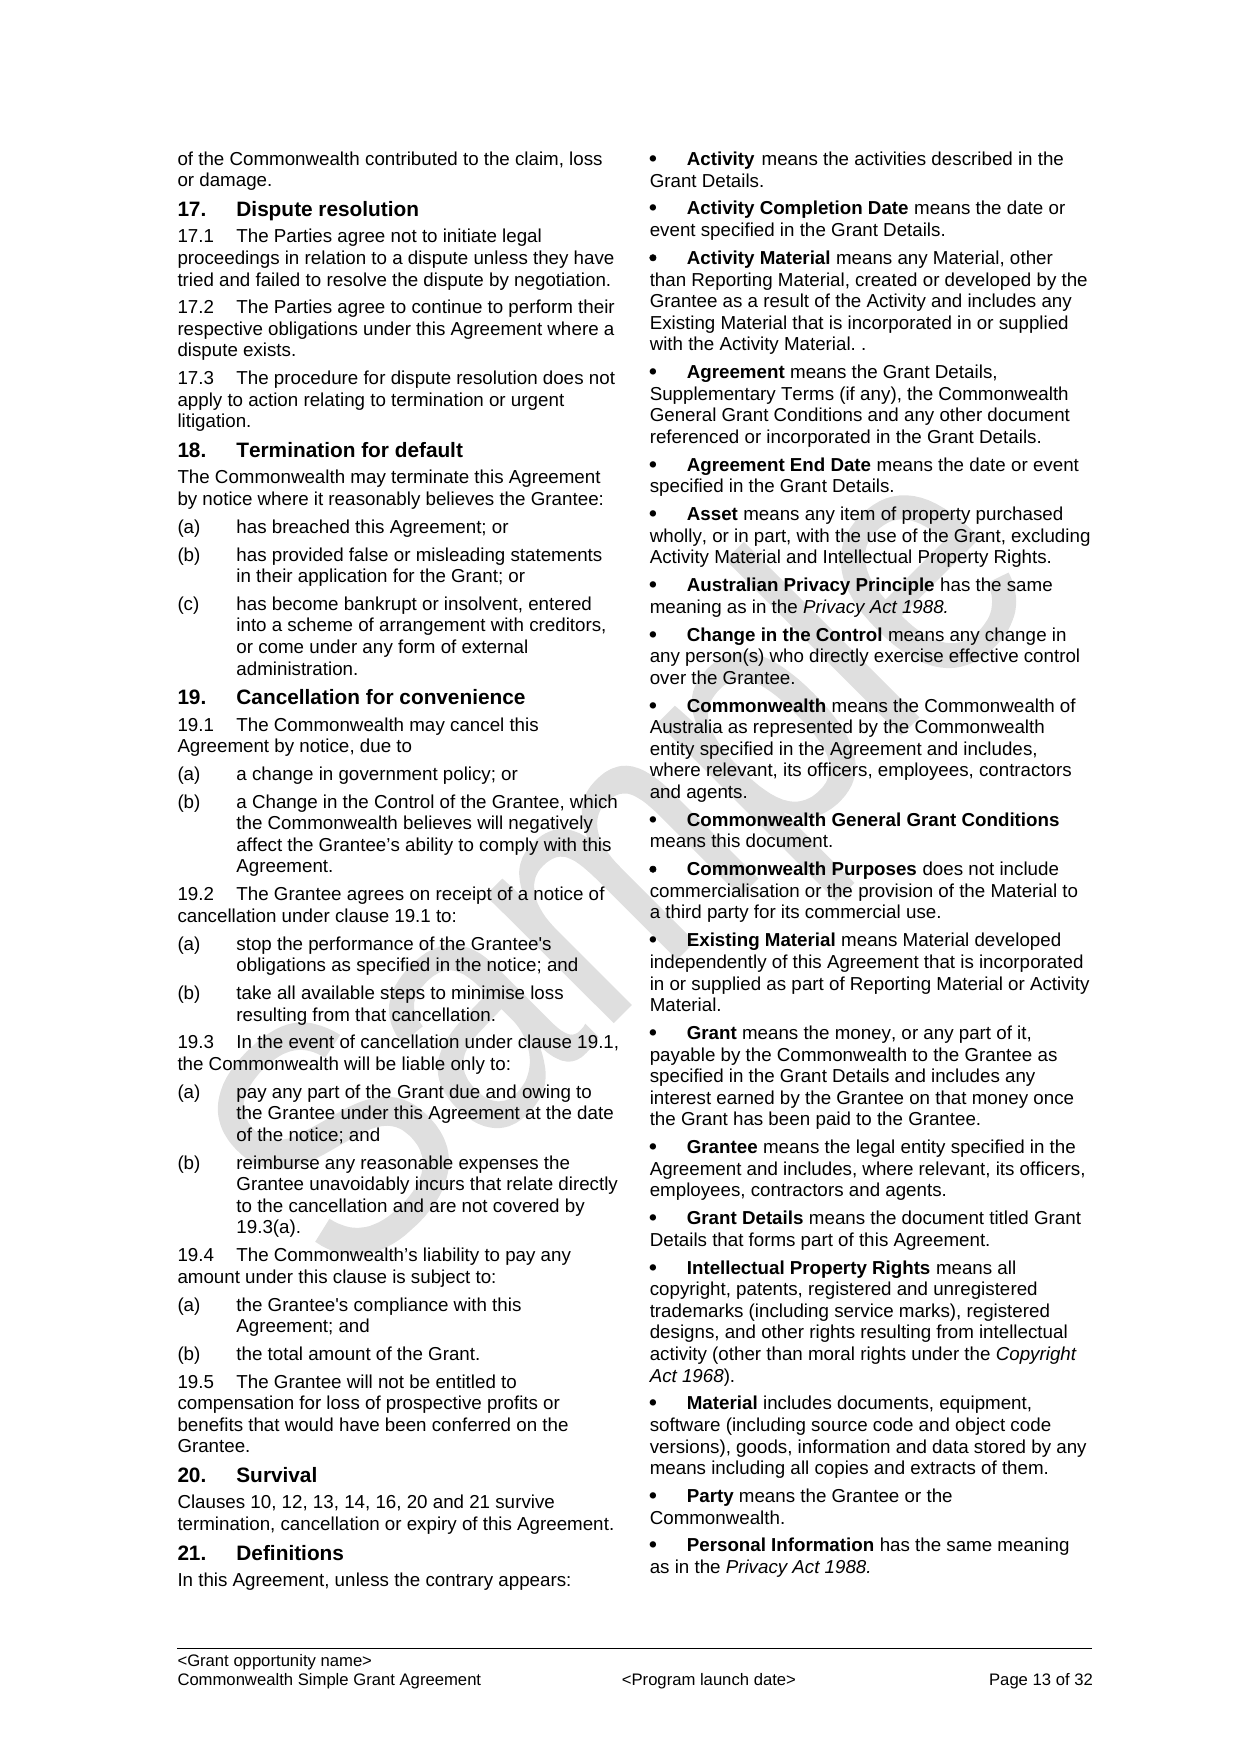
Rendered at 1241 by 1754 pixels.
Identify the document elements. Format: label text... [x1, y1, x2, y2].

list Material includes documents, equipment, software (including source code and object code versions), goods, information and data stored by any means including all copies and extracts of them. [649, 1392, 1092, 1478]
text 19.2 The Grantee agrees on receipt of a notice of cancellation under clause 19.1 to: [177, 883, 620, 926]
list Commonwealth Purposes does not include commercialisation or the provision of the Material to a third party for its commercial use. [649, 858, 1092, 923]
list Activity Completion Date means the date or event specified in the Grant Details. [649, 197, 1092, 240]
text (c) has become bankrupt or insolvent, entered into a scheme of arrangement with creditors, or come under any form of external administration. [177, 593, 620, 679]
text (a) pay any part of the Grant due and owing to the Grantee under this Agreement at the date of the notice; and [177, 1081, 620, 1145]
text 19.3 In the event of cancellation under clause 19.1, the Commonwealth will be liable only to: [177, 1031, 620, 1074]
text 17. Dispute resolution [177, 197, 620, 221]
list Intellectual Property Rights means all copyright, patents, registered and unregistered trademarks (including service marks), registered designs, and other rights resulting from intellectual activity (other than moral rights under the Copyright Act 1968). [649, 1256, 1092, 1386]
text (b) a Change in the Control of the Grantee, which the Commonwealth believes will negatively affect the Grantee’s ability to comply with this Agreement. [177, 791, 620, 877]
list Personal Information has the same meaning as in the Privacy Act 1988. [649, 1534, 1092, 1577]
list Change in the Control means any change in any person(s) who directly exercise effective control over the Grantee. [649, 623, 1092, 688]
list Grantee means the legal entity specified in the Agreement and includes, where relevant, its officers, employees, contractors and agents. [649, 1136, 1092, 1201]
list Australian Privacy Principle has the same meaning as in the Privacy Act 1988. [649, 574, 1092, 617]
text (b) has provided false or misleading statements in their application for the Grant; or [177, 543, 620, 586]
text The Commonwealth may terminate this Agreement by notice where it reasonably believes the Grantee: [177, 466, 620, 509]
text (a) the Grantee's compliance with this Agreement; and [177, 1293, 620, 1336]
text 20. Survival [177, 1463, 620, 1487]
list Grant Details means the document titled Grant Details that forms part of this Agreement. [649, 1207, 1092, 1250]
list Activity Material means any Material, other than Reporting Material, created or developed by the Grantee as a result of the Activity and includes any Existing Material that is incorporated in or supplied with the Activity Material. . [649, 247, 1092, 354]
text 17.2 The Parties agree to continue to perform their respective obligations under this Agreement where a dispute exists. [177, 296, 620, 361]
list Existing Material means Material developed independently of this Agreement that is incorporated in or supplied as part of Reporting Material or Activity Material. [649, 929, 1092, 1016]
list Party means the Grantee or the Commonwealth. [649, 1485, 1092, 1528]
text 19.1 The Commonwealth may cancel this Agreement by notice, due to [177, 713, 620, 756]
list Agreement means the Grant Details, Supplementary Terms (if any), the Commonwealth General Grant Conditions and any other document referenced or incorporated in the Grant Details. [649, 361, 1092, 447]
text 17.3 The procedure for dispute resolution does not apply to action relating to termination or urgent litigation. [177, 367, 620, 432]
text (a) has breached this Agreement; or [177, 516, 620, 537]
list Asset means any item of property purchased wholly, or in part, with the use of the Grant, excluding Activity Material and Intellectual Property Rights. [649, 503, 1092, 568]
text 19.4 The Commonwealth’s liability to pay any amount under this clause is subject to: [177, 1244, 620, 1287]
text 17.1 The Parties agree not to initiate legal proceedings in relation to a dispute unless they have tried and failed to resolve the dispute by negotiation. [177, 225, 620, 290]
text 18. Termination for default [177, 438, 620, 462]
text (a) a change in government policy; or [177, 763, 620, 784]
text 21. Definitions [177, 1541, 620, 1564]
text (a) stop the performance of the Grantee's obligations as specified in the notice; and [177, 932, 620, 976]
text Clauses 10, 12, 13, 14, 16, 20 and 21 survive termination, cancellation or expiry of this Agreement. [177, 1491, 620, 1534]
list Activity means the activities described in the Grant Details. [649, 148, 1092, 191]
text 19. Cancellation for convenience [177, 685, 620, 709]
list Commonwealth General Grant Conditions means this document. [649, 809, 1092, 852]
text (b) take all available steps to minimise loss resulting from that cancellation. [177, 982, 620, 1025]
text (b) reimburse any reasonable expenses the Grantee unavoidably incurs that relate directly to the cancellation and are not covered by 19.3(a). [177, 1151, 620, 1238]
list Agreement End Date means the date or event specified in the Grant Details. [649, 453, 1092, 497]
text In this Agreement, unless the contrary appears: [177, 1569, 620, 1590]
text (b) the total amount of the Grant. [177, 1343, 620, 1364]
list Grant means the money, or any part of it, payable by the Commonwealth to the Grantee as specified in the Grant Details and includes any interest earned by the Grantee on that money once the Grant has been paid to the Grantee. [649, 1022, 1092, 1130]
text 19.5 The Grantee will not be entitled to compensation for loss of prospective profits or benefits that would have been conferred on the Grantee. [177, 1371, 620, 1457]
list Commonwealth means the Commonwealth of Australia as represented by the Commonwealth entity specified in the Agreement and includes, where relevant, its officers, employees, contractors and agents. [649, 694, 1092, 802]
